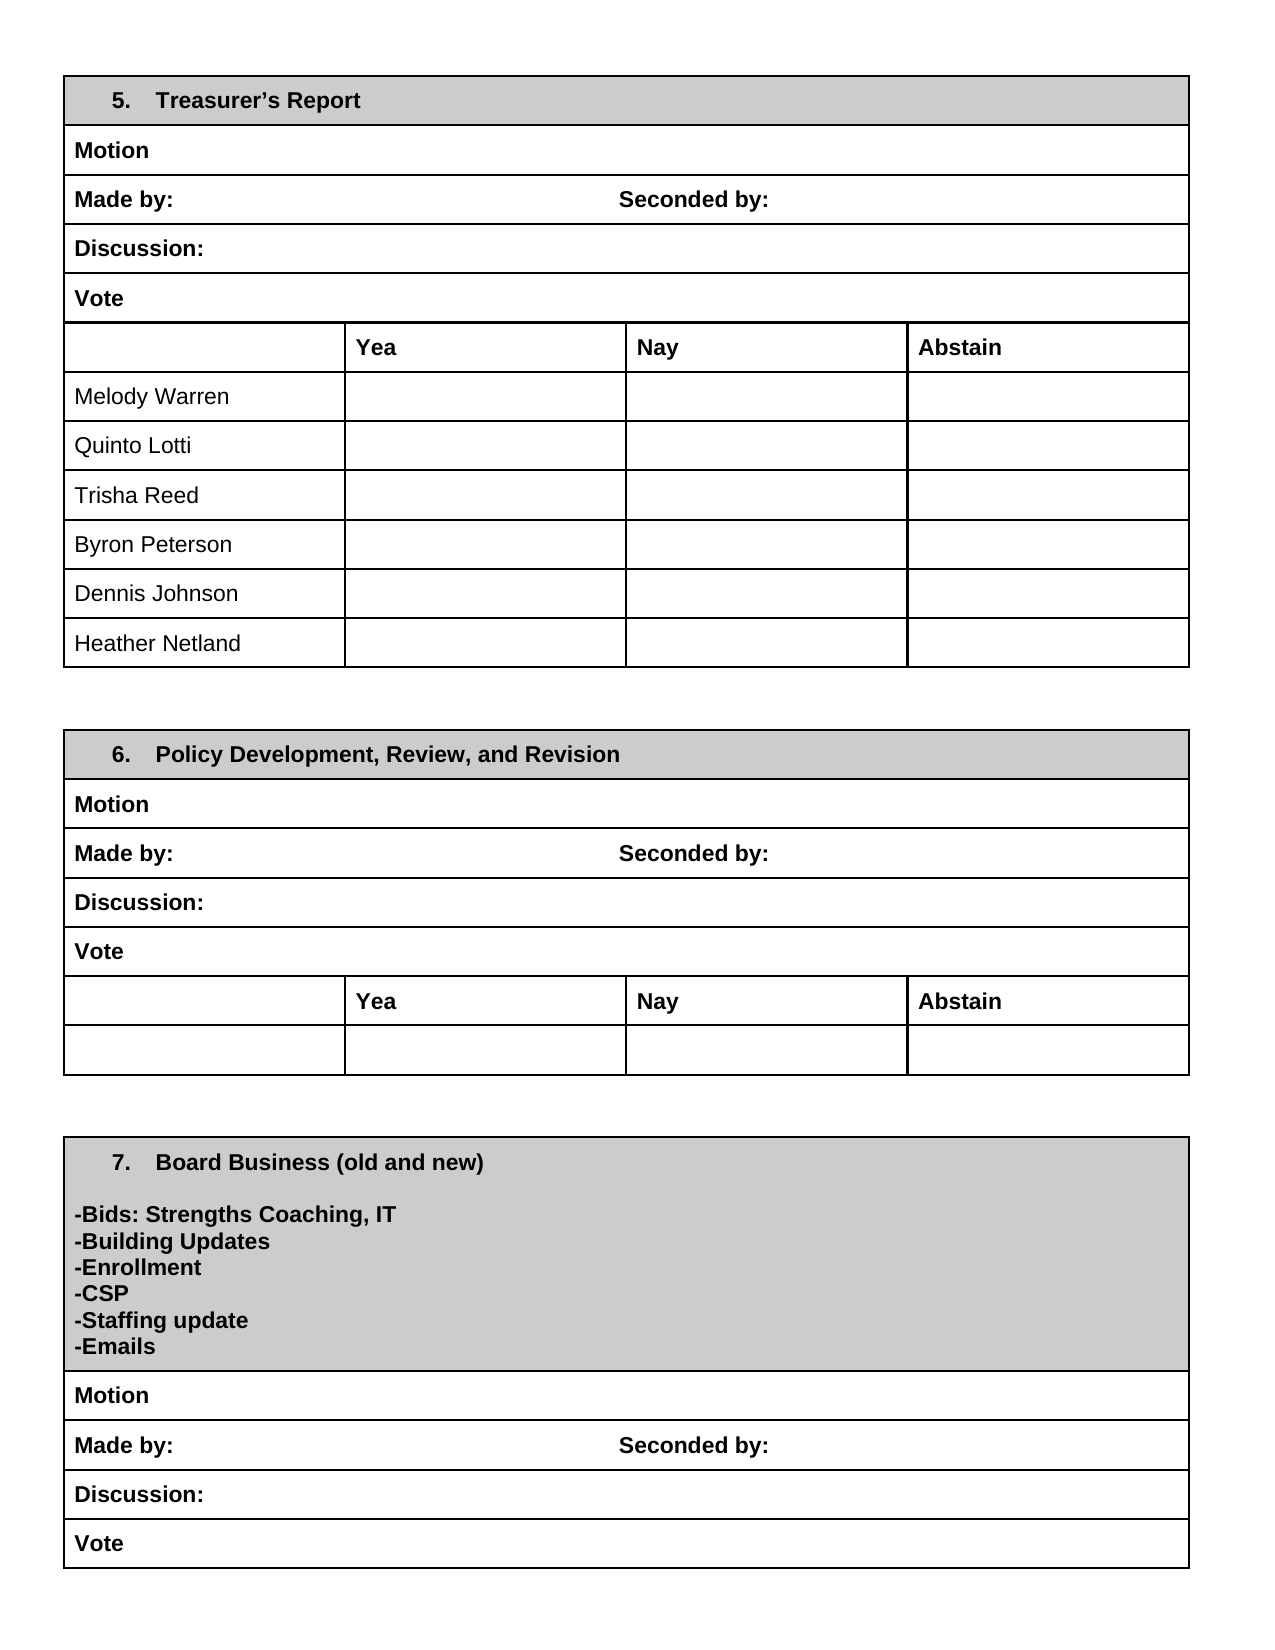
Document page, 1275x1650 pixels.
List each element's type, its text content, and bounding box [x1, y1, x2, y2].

table_cell Yea [346, 324, 625, 371]
table_cell [65, 1026, 344, 1074]
table_cell [346, 373, 625, 420]
table_cell Byron Peterson [65, 521, 344, 568]
table_cell [627, 1026, 906, 1074]
table_cell [65, 977, 344, 1024]
table_cell [909, 521, 1188, 568]
table_cell [627, 570, 906, 617]
table_cell [627, 422, 906, 469]
table_cell [909, 471, 1188, 518]
table_cell [627, 471, 906, 518]
table_cell Made by: Seconded by: [65, 176, 1188, 223]
table_cell Trisha Reed [65, 471, 344, 518]
table_header Policy Development, Review, and Revision [65, 731, 1188, 778]
table_cell Made by: Seconded by: [65, 1421, 1188, 1468]
table_cell [909, 570, 1188, 617]
table_cell Heather Netland [65, 619, 344, 666]
table_cell Dennis Johnson [65, 570, 344, 617]
table_cell Vote [65, 1520, 1188, 1567]
table_cell [346, 521, 625, 568]
table_header Treasurer’s Report [65, 77, 1188, 124]
table_cell Nay [627, 977, 906, 1024]
table_cell Discussion: [65, 879, 1188, 926]
table_cell Abstain [909, 324, 1188, 371]
table_cell Discussion: [65, 225, 1188, 272]
table_cell [627, 373, 906, 420]
table_cell [627, 619, 906, 666]
table_cell Motion [65, 780, 1188, 827]
table_cell Made by: Seconded by: [65, 829, 1188, 877]
table_cell Motion [65, 1372, 1188, 1419]
table_cell Nay [627, 324, 906, 371]
table_cell [909, 1026, 1188, 1074]
table_cell Melody Warren [65, 373, 344, 420]
table_cell Quinto Lotti [65, 422, 344, 469]
table_cell [909, 619, 1188, 666]
table_cell [346, 1026, 625, 1074]
table_cell Abstain [909, 977, 1188, 1024]
table_cell [627, 521, 906, 568]
table_cell Motion [65, 126, 1188, 173]
table_cell [909, 422, 1188, 469]
table_cell Yea [346, 977, 625, 1024]
table_cell Vote [65, 274, 1188, 321]
table_header Board Business (old and new) -Bids: Strengths Coaching, IT -Building Updates -Enrollment -CSP -Staffing update -Emails [65, 1138, 1188, 1370]
table_cell [346, 570, 625, 617]
table_cell [346, 471, 625, 518]
table_cell [346, 619, 625, 666]
table_cell [909, 373, 1188, 420]
table_cell [65, 324, 344, 371]
table_cell Vote [65, 928, 1188, 975]
table_cell [346, 422, 625, 469]
table_cell Discussion: [65, 1471, 1188, 1518]
